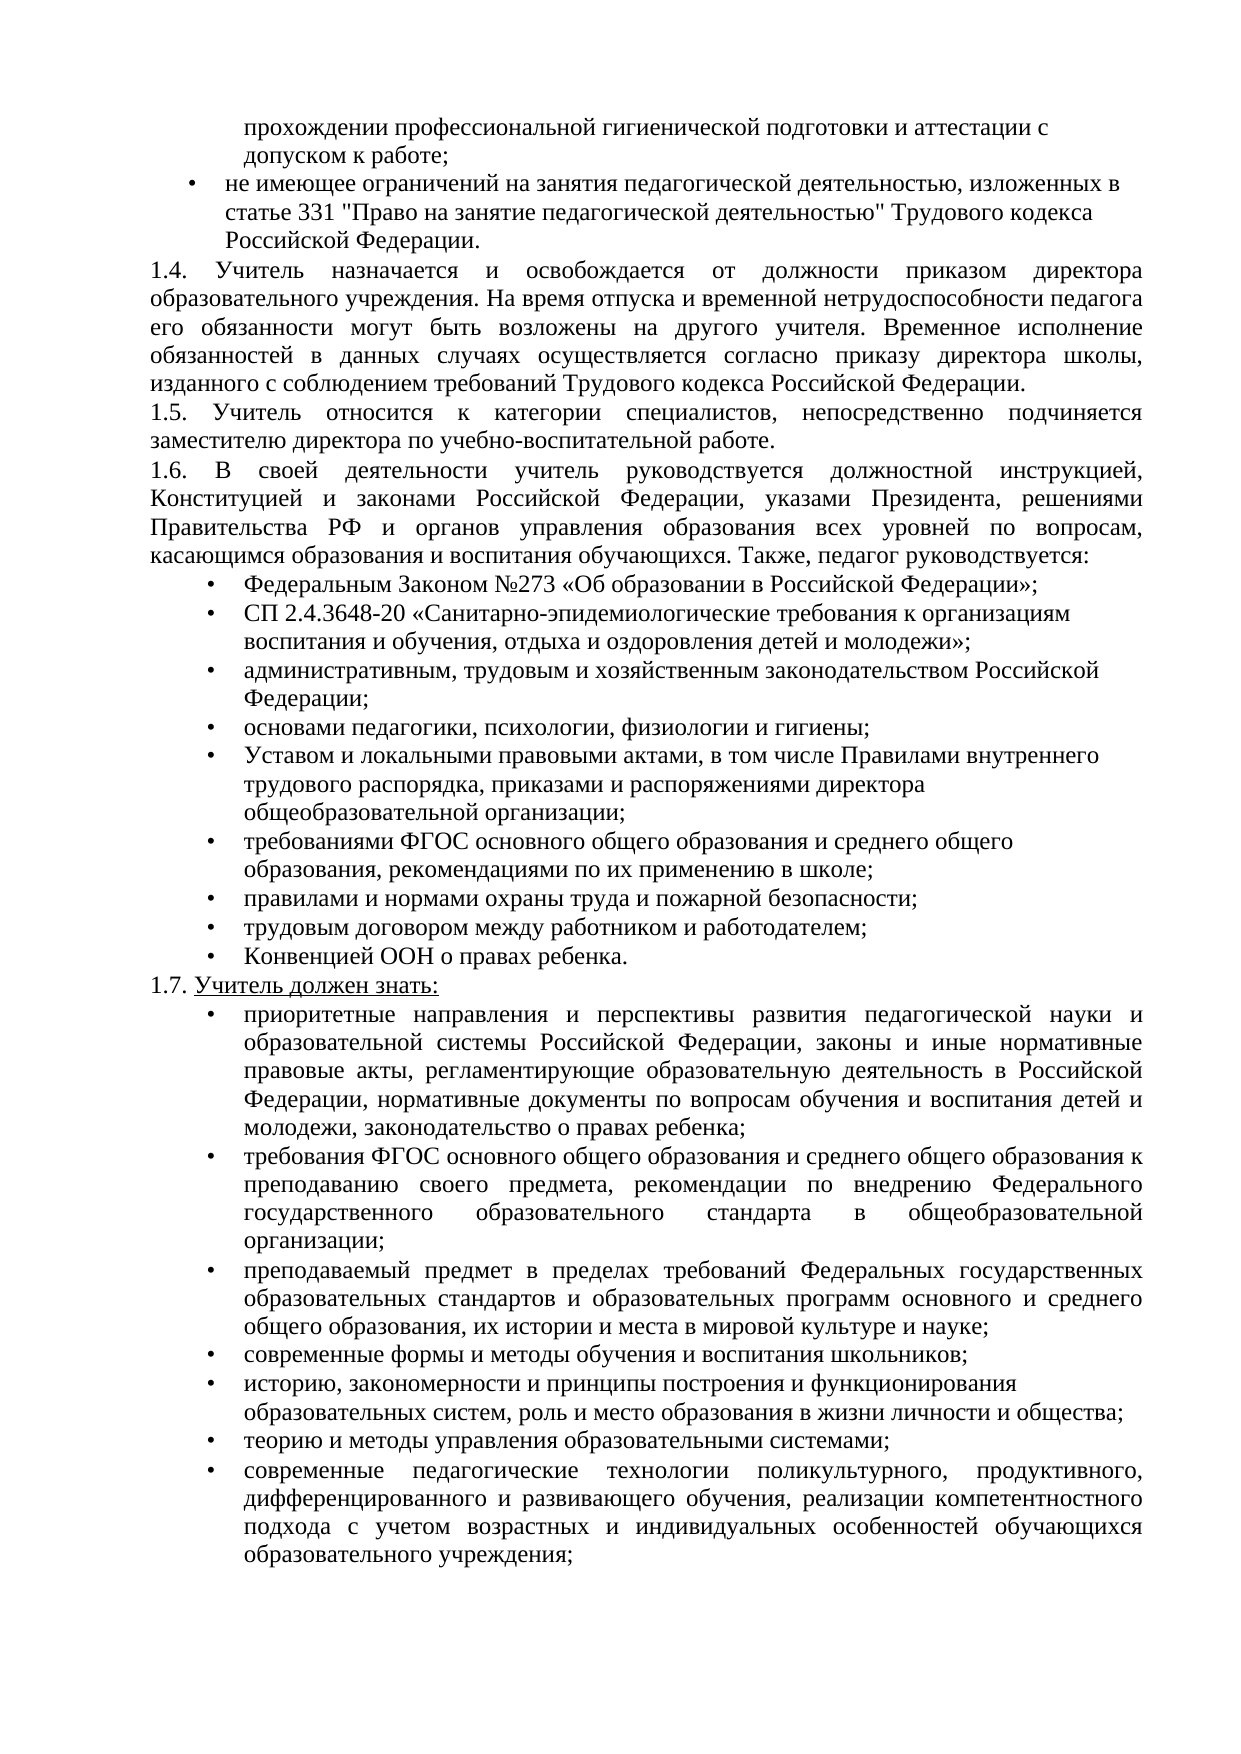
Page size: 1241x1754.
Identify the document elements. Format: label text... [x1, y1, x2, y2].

text прохождении профессиональной гигиенической подготовки и аттестации с допуском к работе; [244, 113, 1143, 168]
list историю, закономерности и принципы построения и функционирования образовательных систем, роль и место образования в жизни личности и общества; [206, 1369, 1143, 1425]
list современные педагогические технологии поликультурного, продуктивного, дифференцированного и развивающего обучения, реализации компетентностного подхода с учетом возрастных и индивидуальных особенностей обучающихся образовательного учреждения; [206, 1456, 1143, 1568]
text 1.4. Учитель назначается и освобождается от должности приказом директора образовательного учреждения. На время отпуска и временной нетрудоспособности педагога его обязанности могут быть возложены на другого учителя. Временное исполнение обязанностей в данных случаях осуществляется согласно приказу директора школы, изданного с соблюдением требований Трудового кодекса Российской Федерации. [150, 256, 1143, 397]
text 1.5. Учитель относится к категории специалистов, непосредственно подчиняется заместителю директора по учебно-воспитательной работе. [150, 399, 1143, 454]
list Конвенцией ООН о правах ребенка. [206, 941, 1143, 970]
list основами педагогики, психологии, физиологии и гигиены; [206, 712, 1143, 741]
list преподаваемый предмет в пределах требований Федеральных государственных образовательных стандартов и образовательных программ основного и среднего общего образования, их истории и места в мировой культуре и науке; [206, 1256, 1143, 1340]
text трудового распорядка, приказами и распоряжениями директора общеобразовательной организации; [244, 771, 1143, 826]
text статье 331 "Право на занятие педагогической деятельностью" Трудового кодекса Российской Федерации. [225, 198, 1143, 254]
list Федеральным Законом №273 «Об образовании в Российской Федерации»; [206, 569, 1143, 598]
list теорию и методы управления образовательными системами; [206, 1426, 1143, 1454]
list не имеющее ограничений на занятия педагогической деятельностью, изложенных в [188, 168, 1143, 197]
list трудовым договором между работником и работодателем; [206, 912, 1143, 941]
list требованиями ФГОС основного общего образования и среднего общего образования, рекомендациями по их применению в школе; [206, 828, 1143, 883]
list современные формы и методы обучения и воспитания школьников; [206, 1340, 1143, 1368]
text 1.7. Учитель должен знать: [150, 970, 1143, 998]
list приоритетные направления и перспективы развития педагогической науки и образовательной системы Российской Федерации, законы и иные нормативные правовые акты, регламентирующие образовательную деятельность в Российской Федерации, нормативные документы по вопросам обучения и воспитания детей и молодежи, законодательство о правах ребенка; [206, 1000, 1143, 1141]
list СП 2.4.3648-20 «Санитарно-эпидемиологические требования к организациям воспитания и обучения, отдыха и оздоровления детей и молодежи»; [206, 599, 1143, 654]
text 1.6. В своей деятельности учитель руководствуется должностной инструкцией, Конституцией и законами Российской Федерации, указами Президента, решениями Правительства РФ и органов управления образования всех уровней по вопросам, касающимся образования и воспитания обучающихся. Также, педагог руководствуется: [150, 456, 1143, 569]
list административным, трудовым и хозяйственным законодательством Российской Федерации; [206, 656, 1143, 712]
list Уставом и локальными правовыми актами, в том числе Правилами внутреннего [206, 741, 1143, 769]
list правилами и нормами охраны труда и пожарной безопасности; [206, 883, 1143, 912]
list требования ФГОС основного общего образования и среднего общего образования к преподаванию своего предмета, рекомендации по внедрению Федерального государственного образовательного стандарта в общеобразовательной организации; [206, 1143, 1143, 1254]
